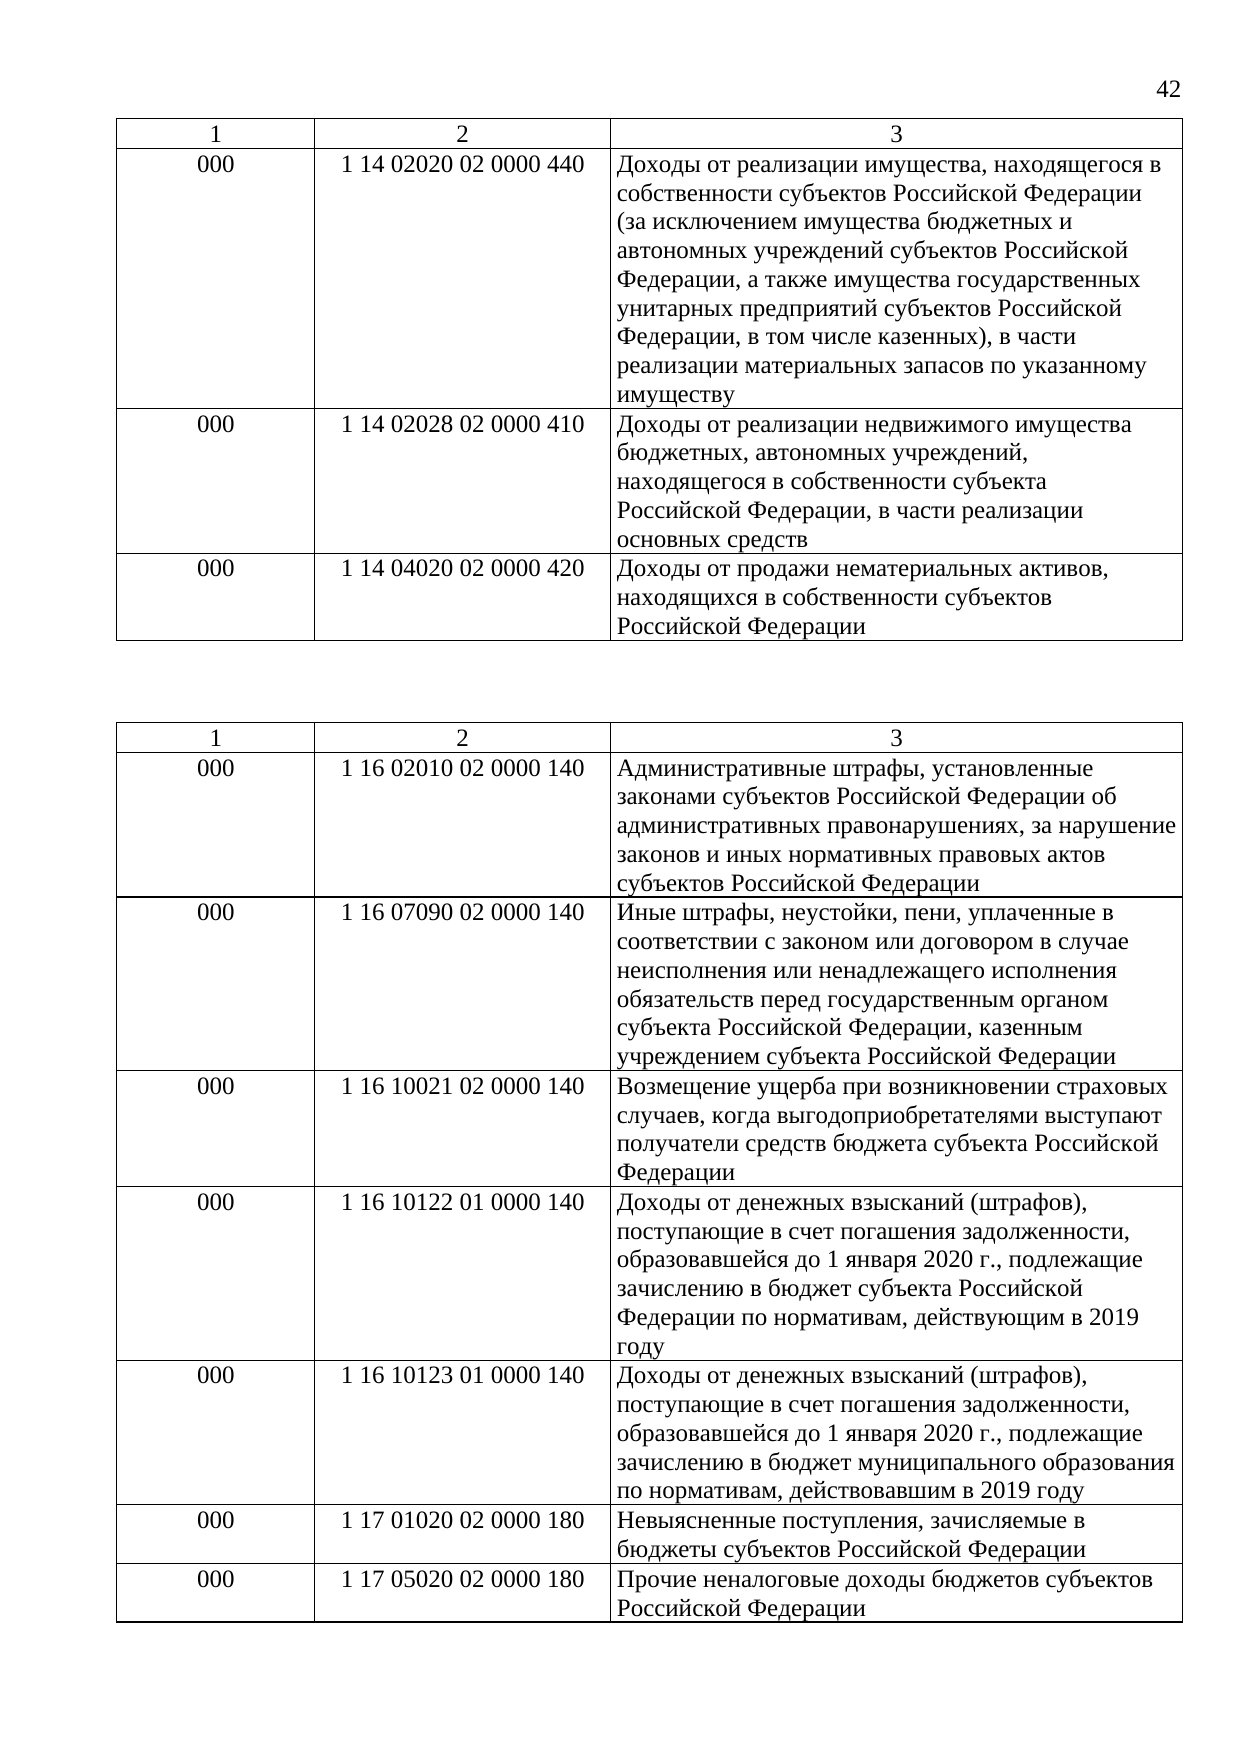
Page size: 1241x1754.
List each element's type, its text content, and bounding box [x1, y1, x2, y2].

table_cell 1 14 02028 02 0000 410 [315, 409, 610, 552]
table_cell 000 [117, 1564, 314, 1621]
table_header 2 [315, 723, 610, 752]
table_header 1 [117, 119, 314, 148]
table_cell 000 [117, 1071, 314, 1186]
table_cell 000 [117, 409, 314, 552]
table_cell 1 16 07090 02 0000 140 [315, 898, 610, 1070]
table_cell 000 [117, 1361, 314, 1504]
table_cell 000 [117, 554, 314, 640]
table_cell 1 17 05020 02 0000 180 [315, 1564, 610, 1621]
table_cell 000 [117, 1187, 314, 1359]
table_cell Доходы от денежных взысканий (штрафов), поступающие в счет погашения задолженности, образовавшейся до 1 января 2020 г., подлежащие зачислению в бюджет муниципального образования по нормативам, действовавшим в 2019 году [611, 1361, 1182, 1504]
table_cell Доходы от реализации имущества, находящегося в собственности субъектов Российской Федерации (за исключением имущества бюджетных и автономных учреждений субъектов Российской Федерации, а также имущества государственных унитарных предприятий субъектов Российской Федерации, в том числе казенных), в части реализации материальных запасов по указанному имуществу [611, 149, 1182, 408]
table_cell 000 [117, 149, 314, 408]
table_cell Административные штрафы, установленные законами субъектов Российской Федерации об административных правонарушениях, за нарушение законов и иных нормативных правовых актов субъектов Российской Федерации [611, 753, 1182, 896]
table_cell Возмещение ущерба при возникновении страховых случаев, когда выгодоприобретателями выступают получатели средств бюджета субъекта Российской Федерации [611, 1071, 1182, 1186]
table_cell Доходы от реализации недвижимого имущества бюджетных, автономных учреждений, находящегося в собственности субъекта Российской Федерации, в части реализации основных средств [611, 409, 1182, 552]
table_header 2 [315, 119, 610, 148]
table_cell Доходы от денежных взысканий (штрафов), поступающие в счет погашения задолженности, образовавшейся до 1 января 2020 г., подлежащие зачислению в бюджет субъекта Российской Федерации по нормативам, действующим в 2019 году [611, 1187, 1182, 1359]
table_header 3 [611, 723, 1182, 752]
table_cell 1 17 01020 02 0000 180 [315, 1505, 610, 1563]
table_cell 1 16 10021 02 0000 140 [315, 1071, 610, 1186]
table_cell 1 16 10122 01 0000 140 [315, 1187, 610, 1359]
table_cell Доходы от продажи нематериальных активов, находящихся в собственности субъектов Российской Федерации [611, 554, 1182, 640]
table_cell Невыясненные поступления, зачисляемые в бюджеты субъектов Российской Федерации [611, 1505, 1182, 1563]
table_cell 1 16 02010 02 0000 140 [315, 753, 610, 896]
table_cell Иные штрафы, неустойки, пени, уплаченные в соответствии с законом или договором в случае неисполнения или ненадлежащего исполнения обязательств перед государственным органом субъекта Российской Федерации, казенным учреждением субъекта Российской Федерации [611, 898, 1182, 1070]
table_cell 1 14 04020 02 0000 420 [315, 554, 610, 640]
table_cell 1 16 10123 01 0000 140 [315, 1361, 610, 1504]
table_cell 1 14 02020 02 0000 440 [315, 149, 610, 408]
table_cell 000 [117, 1505, 314, 1563]
table_header 3 [611, 119, 1182, 148]
table_cell 000 [117, 753, 314, 896]
table_header 1 [117, 723, 314, 752]
table_cell Прочие неналоговые доходы бюджетов субъектов Российской Федерации [611, 1564, 1182, 1621]
table_cell 000 [117, 898, 314, 1070]
